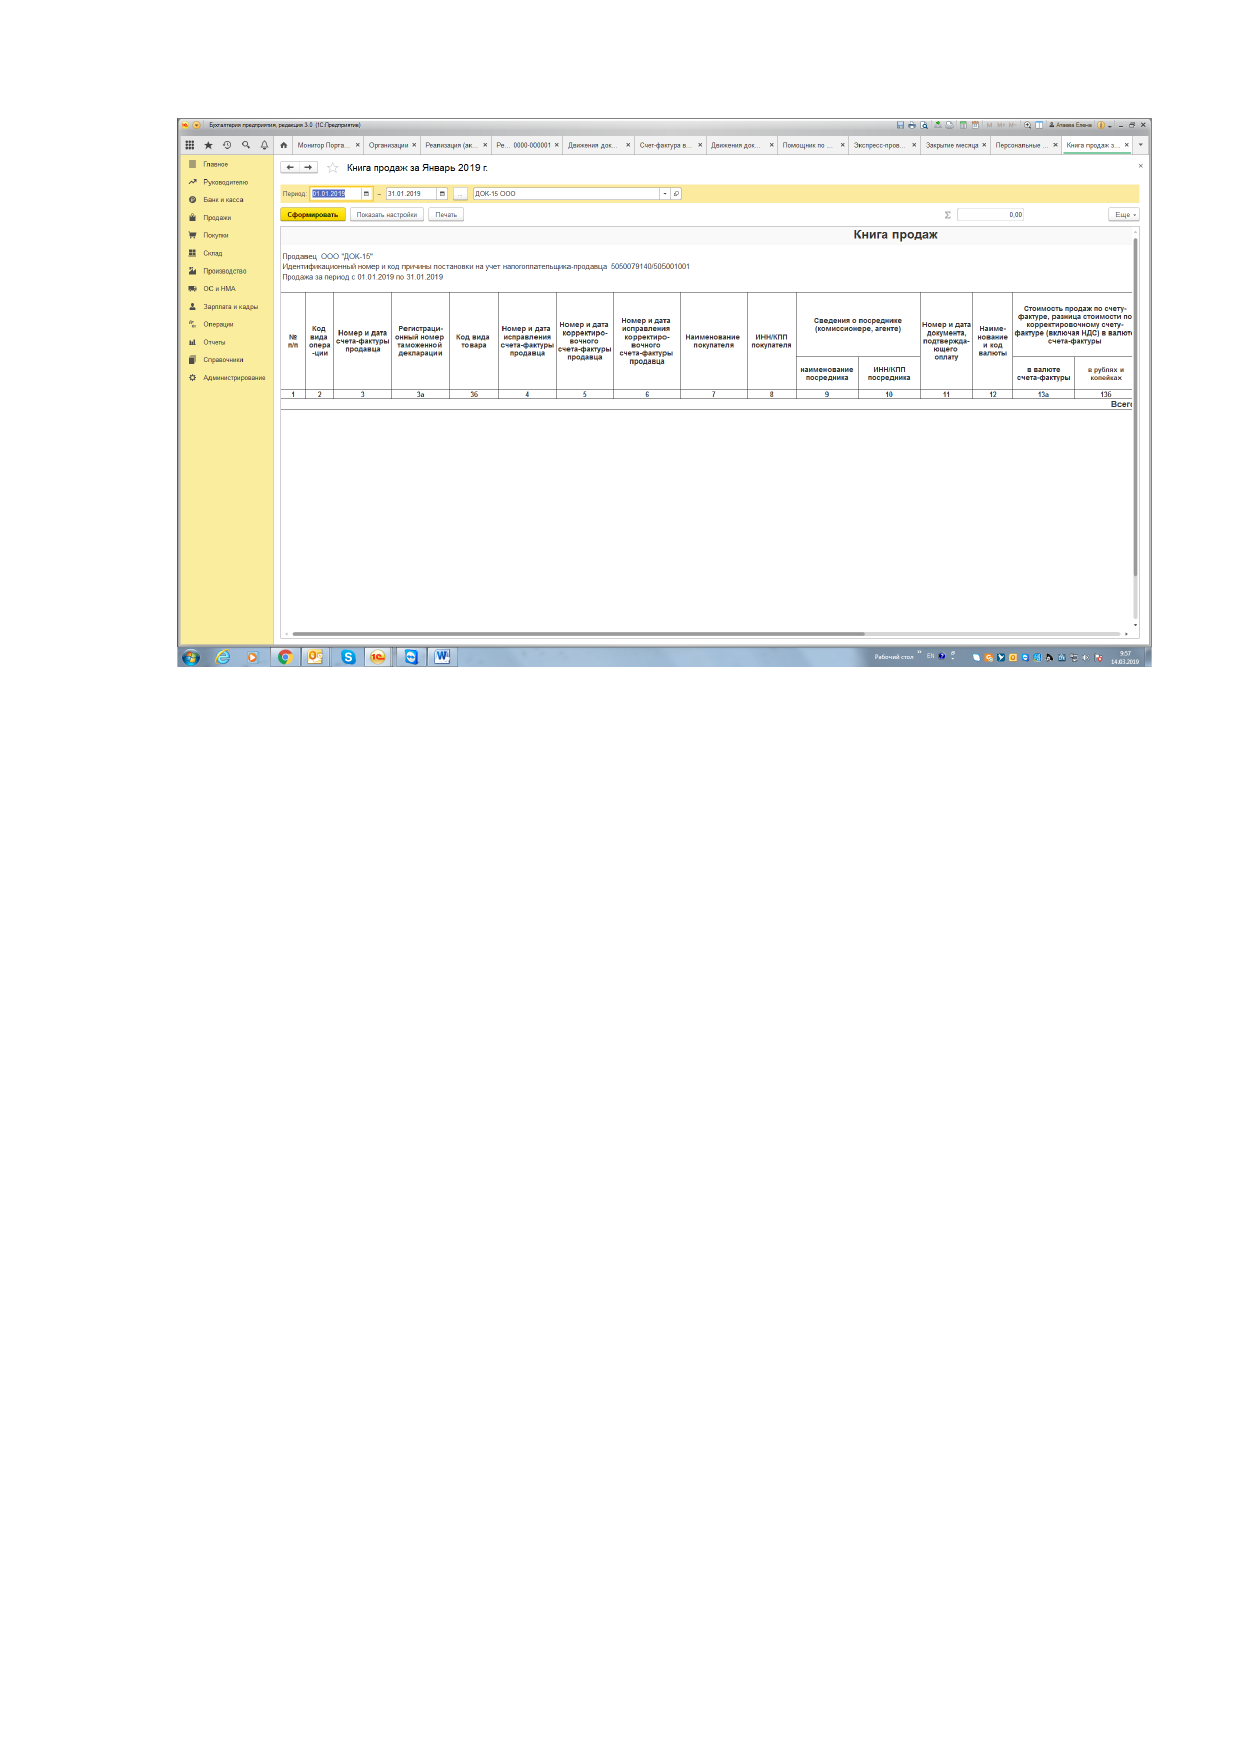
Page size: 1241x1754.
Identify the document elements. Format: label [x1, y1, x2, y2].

picture [177, 118, 1152, 667]
